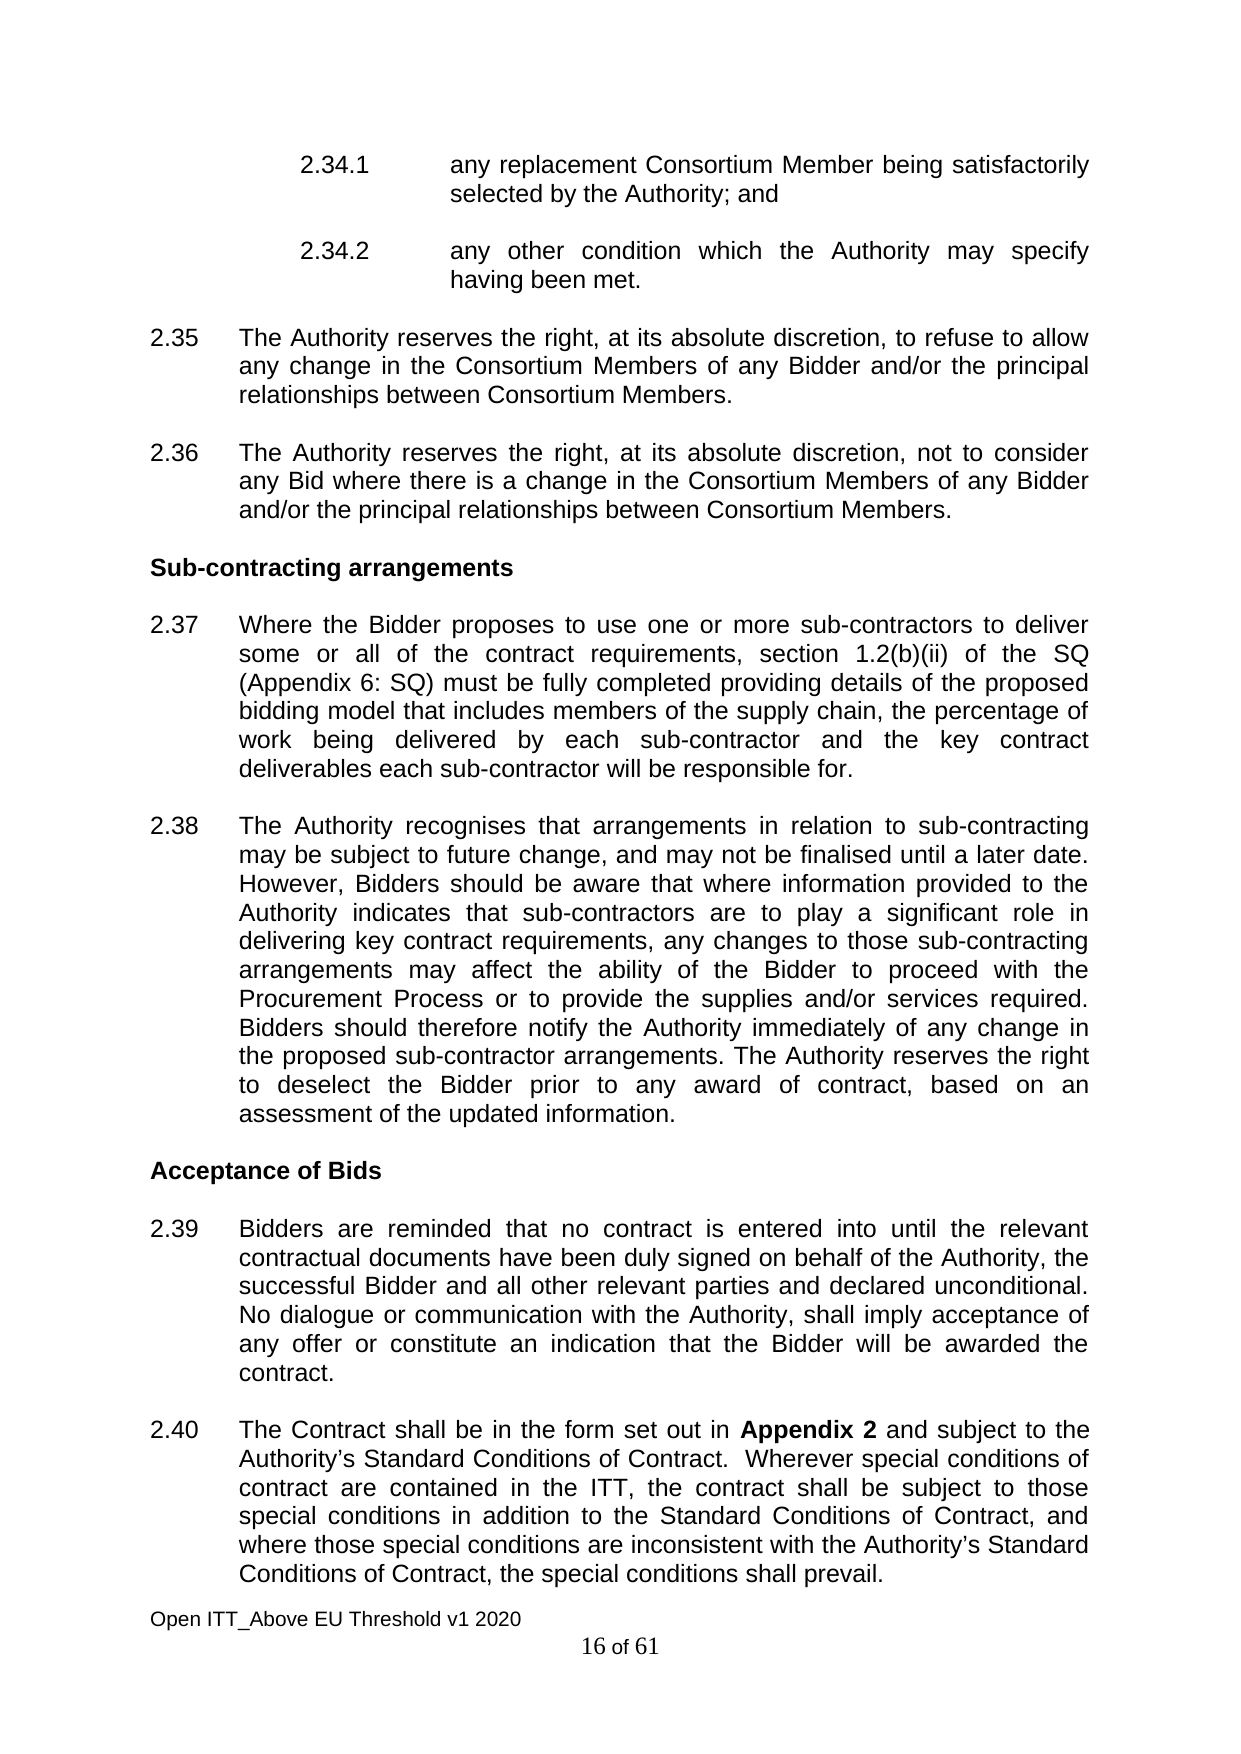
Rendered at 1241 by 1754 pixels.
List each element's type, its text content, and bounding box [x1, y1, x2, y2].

list Where the Bidder proposes to use one or more sub-contractors to deliver some or all of the contract requirements, section 1.2(b)(ii) of the SQ (Appendix 6: SQ) must be fully completed providing details of the proposed bidding model that includes members of the supply chain, the percentage of work being delivered by each sub-contractor and the key contract deliverables each sub-contractor will be responsible for. [150, 610, 1090, 782]
list The Contract shall be in the form set out in Appendix 2 and subject to the Authority’s Standard Conditions of Contract. Wherever special conditions of contract are contained in the ITT, the contract shall be subject to those special conditions in addition to the Standard Conditions of Contract, and where those special conditions are inconsistent with the Authority’s Standard Conditions of Contract, the special conditions shall prevail. [150, 1415, 1090, 1587]
text Sub-contracting arrangements [150, 552, 1090, 581]
list The Authority reserves the right, at its absolute discretion, to refuse to allow any change in the Consortium Members of any Bidder and/or the principal relationships between Consortium Members. [150, 322, 1090, 409]
list The Authority recognises that arrangements in relation to sub-contracting may be subject to future change, and may not be finalised until a later date. However, Bidders should be aware that where information provided to the Authority indicates that sub-contractors are to play a significant role in delivering key contract requirements, any changes to those sub-contracting arrangements may affect the ability of the Bidder to proceed with the Procurement Process or to provide the supplies and/or services required. Bidders should therefore notify the Authority immediately of any change in the proposed sub-contractor arrangements. The Authority reserves the right to deselect the Bidder prior to any award of contract, based on an assessment of the updated information. [150, 811, 1090, 1127]
list Bidders are reminded that no contract is entered into until the relevant contractual documents have been duly signed on behalf of the Authority, the successful Bidder and all other relevant parties and declared unconditional. No dialogue or communication with the Authority, shall imply acceptance of any offer or constitute an indication that the Bidder will be awarded the contract. [150, 1214, 1090, 1386]
text Acceptance of Bids [150, 1156, 1090, 1185]
list The Authority reserves the right, at its absolute discretion, not to consider any Bid where there is a change in the Consortium Members of any Bidder and/or the principal relationships between Consortium Members. [150, 437, 1090, 524]
list any other condition which the Authority may specify having been met. [300, 236, 1090, 294]
list any replacement Consortium Member being satisfactorily selected by the Authority; and [300, 150, 1090, 207]
